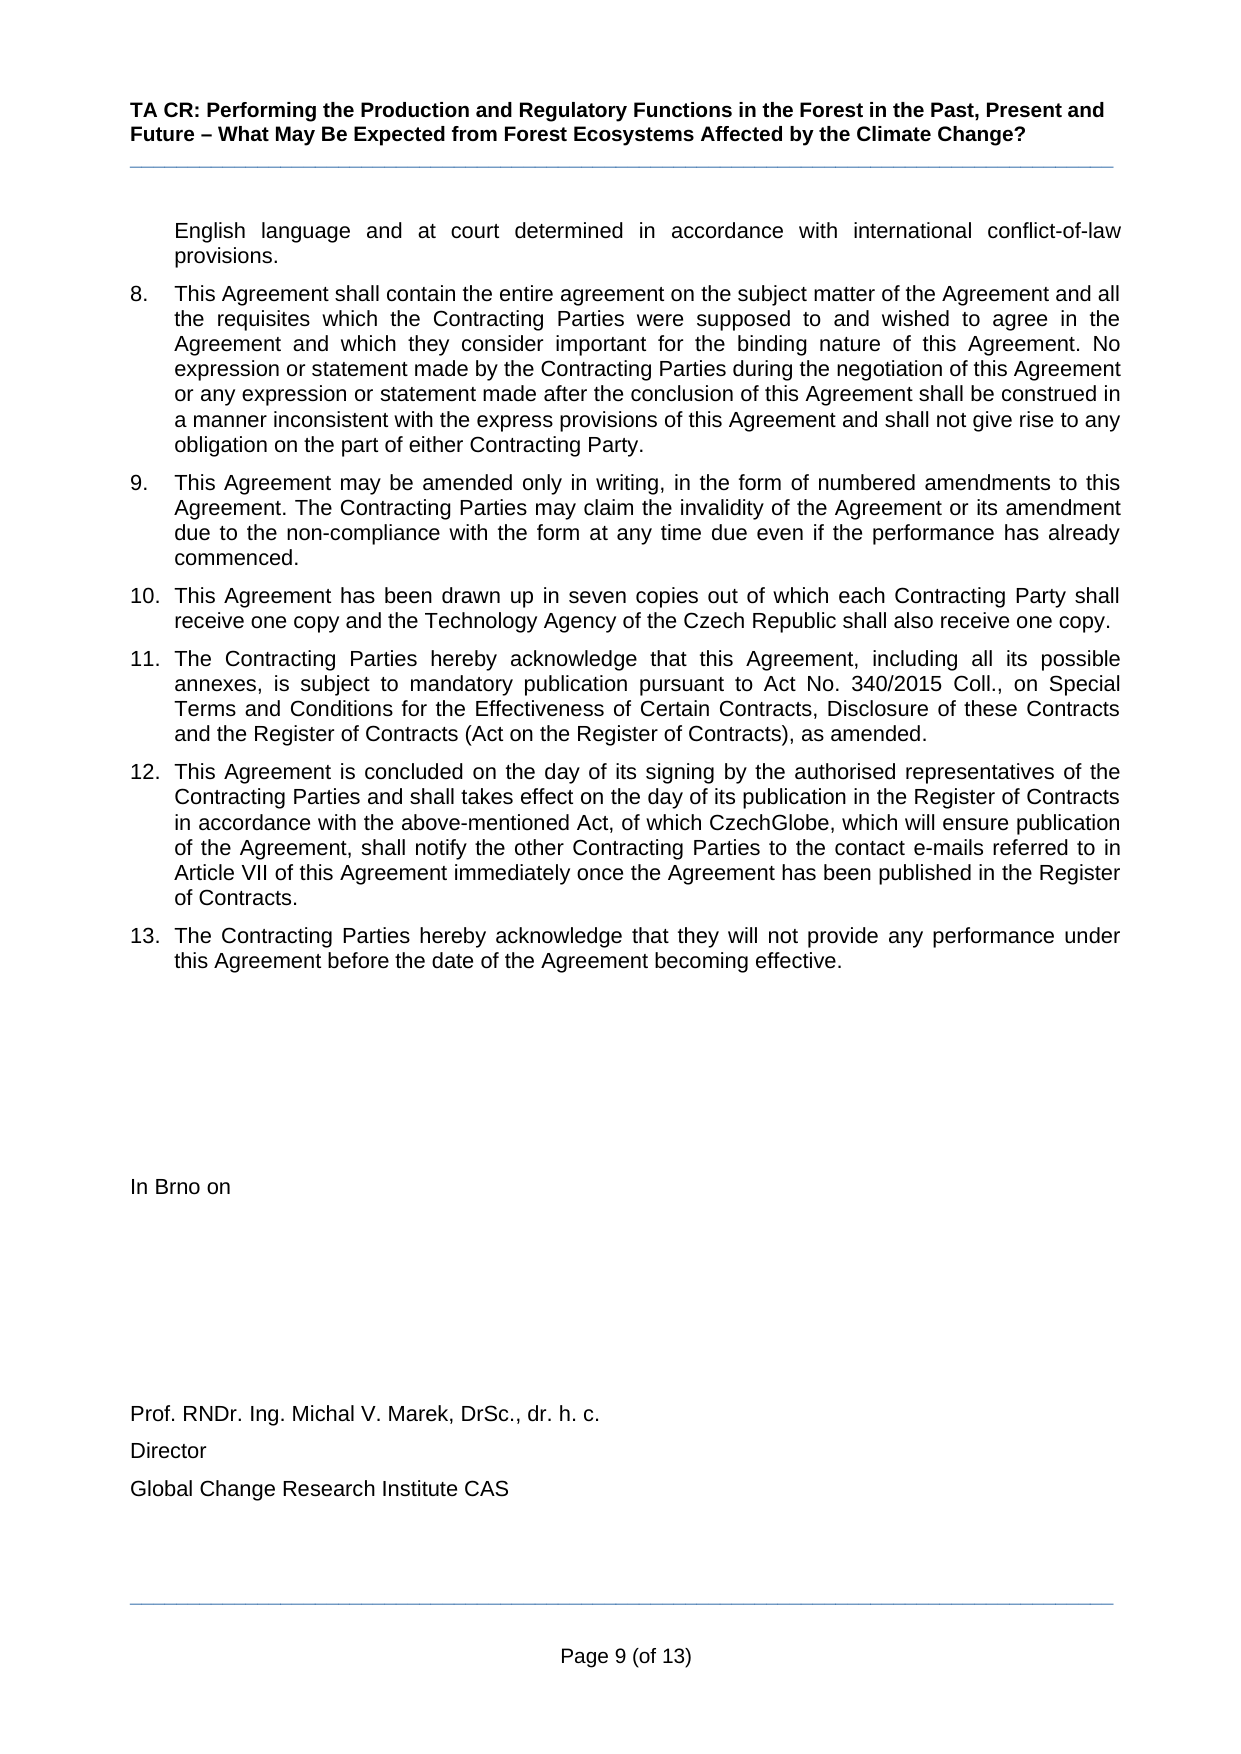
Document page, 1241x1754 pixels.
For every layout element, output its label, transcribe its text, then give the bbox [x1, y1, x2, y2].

list The Contracting Parties hereby acknowledge that they will not provide any performance under this Agreement before the date of the Agreement becoming effective. [130, 923, 1122, 973]
list This Agreement has been drawn up in seven copies out of which each Contracting Party shall receive one copy and the Technology Agency of the Czech Republic shall also receive one copy. [130, 583, 1122, 633]
list This Agreement may be amended only in writing, in the form of numbered amendments to this Agreement. The Contracting Parties may claim the invalidity of the Agreement or its amendment due to the non-compliance with the form at any time due even if the performance has already commenced. [130, 469, 1122, 570]
text Global Change Research Institute CAS [130, 1476, 1122, 1501]
text Prof. RNDr. Ing. Michal V. Marek, DrSc., dr. h. c. [130, 1401, 1122, 1426]
list This Agreement shall contain the entire agreement on the subject matter of the Agreement and all the requisites which the Contracting Parties were supposed to and wished to agree in the Agreement and which they consider important for the binding nature of this Agreement. No expression or statement made by the Contracting Parties during the negotiation of this Agreement or any expression or statement made after the conclusion of this Agreement shall be construed in a manner inconsistent with the express provisions of this Agreement and shall not give rise to any obligation on the part of either Contracting Party. [130, 281, 1122, 457]
list This Agreement is concluded on the day of its signing by the authorised representatives of the Contracting Parties and shall takes effect on the day of its publication in the Register of Contracts in accordance with the above-mentioned Act, of which CzechGlobe, which will ensure publication of the Agreement, shall notify the other Contracting Parties to the contact e-mails referred to in Article VII of this Agreement immediately once the Agreement has been published in the Register of Contracts. [130, 759, 1122, 910]
list The Contracting Parties hereby acknowledge that this Agreement, including all its possible annexes, is subject to mandatory publication pursuant to Act No. 340/2015 Coll., on Special Terms and Conditions for the Effectiveness of Certain Contracts, Disclosure of these Contracts and the Register of Contracts (Act on the Register of Contracts), as amended. [130, 646, 1122, 747]
text In Brno on [130, 1174, 1122, 1199]
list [130, 218, 1122, 268]
text Director [130, 1438, 1122, 1463]
